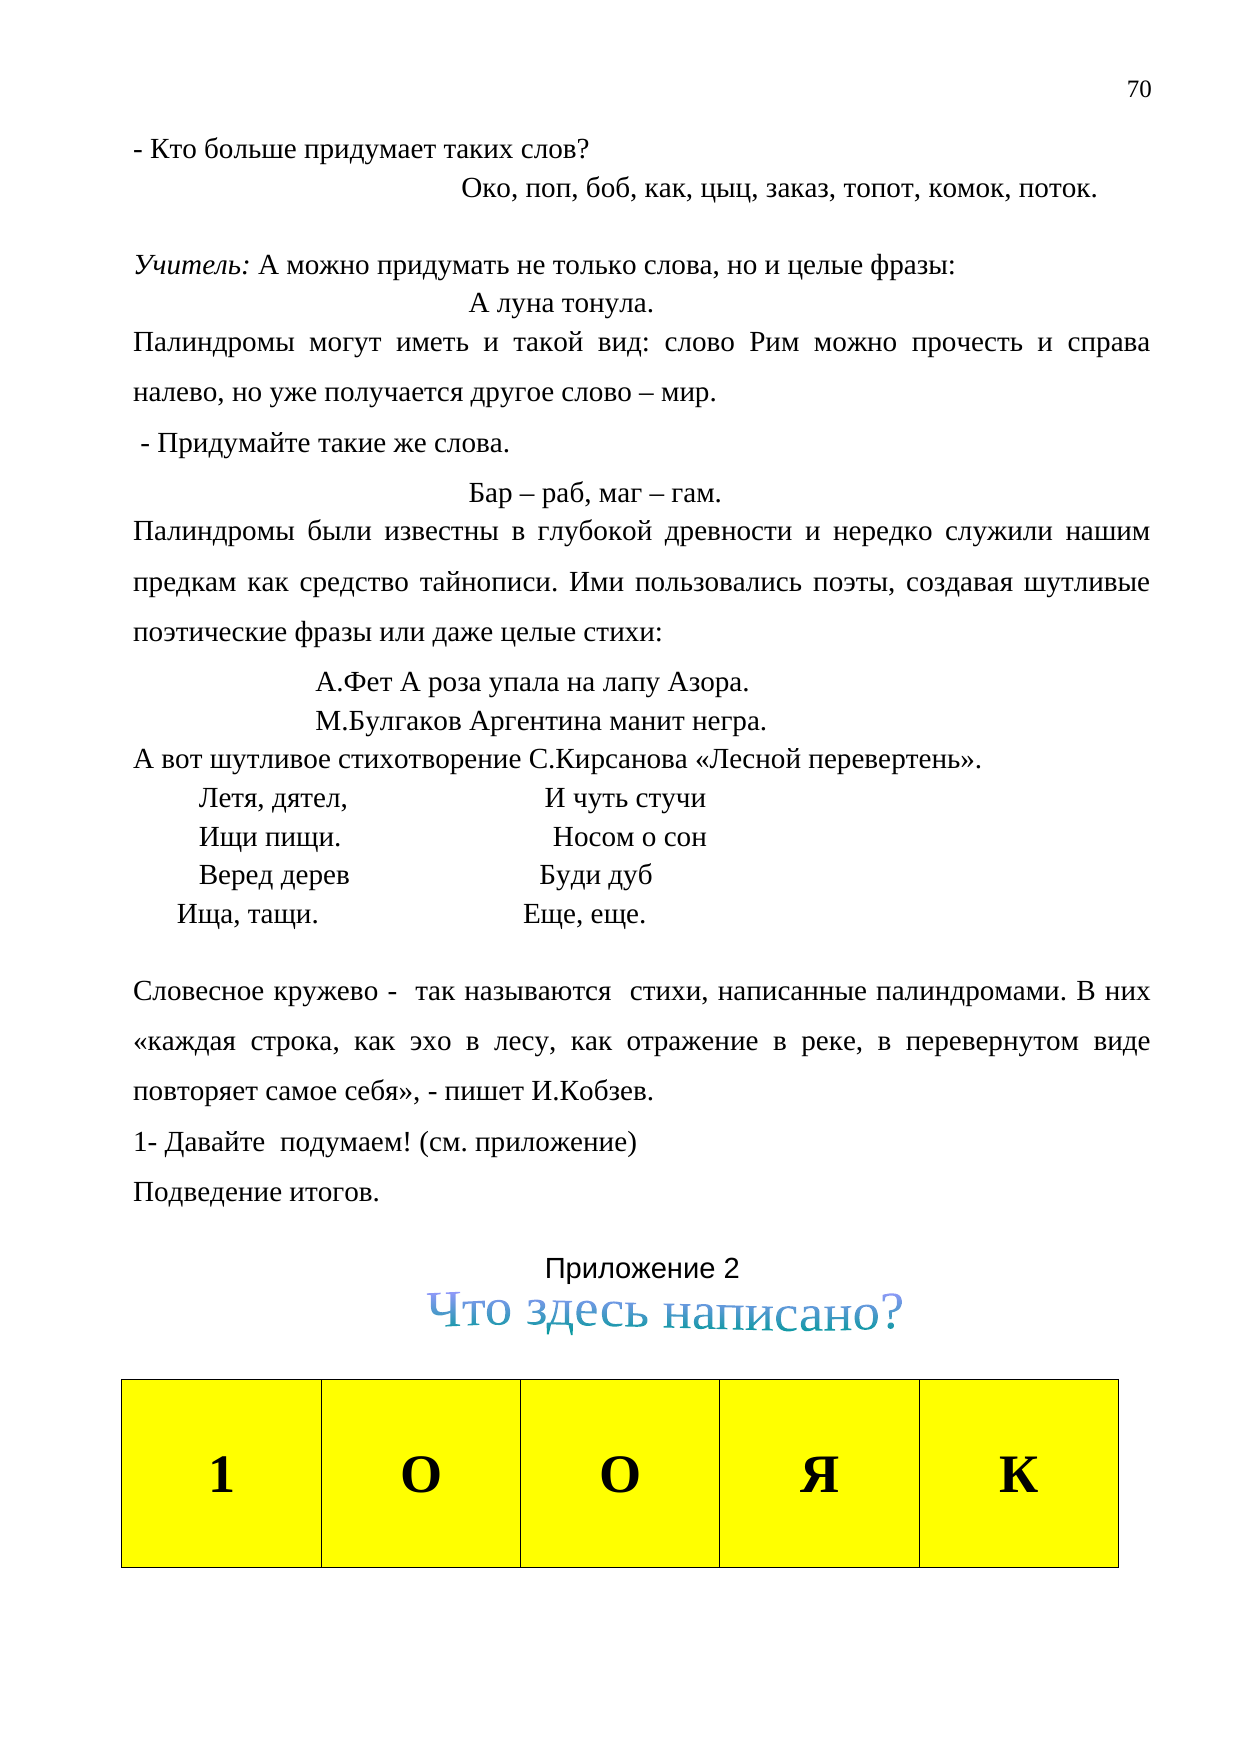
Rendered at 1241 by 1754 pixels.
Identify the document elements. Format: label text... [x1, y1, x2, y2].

text Приложение 2 [133, 1251, 1152, 1285]
table_header К [920, 1380, 1118, 1567]
text Веред дерев Буди дуб [133, 857, 1152, 891]
text - Кто больше придумает таких слов? [133, 131, 1152, 165]
table_header О [322, 1380, 520, 1567]
table_header 1 [122, 1380, 321, 1567]
text 1- Давайте подумаем! (см. приложение) [133, 1124, 1152, 1157]
text А.Фет А роза упала на лапу Азора. [133, 664, 1152, 698]
table_header О [521, 1380, 719, 1567]
text Ища, тащи. Еще, еще. [133, 896, 1152, 929]
text Бар – раб, маг – гам. [133, 475, 1152, 508]
text Словесное кружево - так называются стихи, написанные палиндромами. В них «каждая строка, как эхо в лесу, как отражение в реке, в перевернутом виде повторяет самое себя», - пишет И.Кобзев. [133, 973, 1152, 1107]
text Ищи пищи. Носом о сон [133, 819, 1152, 852]
text Подведение итогов. [133, 1174, 1152, 1208]
text Летя, дятел, И чуть стучи [133, 780, 1152, 814]
text Палиндромы могут иметь и такой вид: слово Рим можно прочесть и справа налево, но уже получается другое слово – мир. [133, 324, 1152, 408]
text Учитель: А можно придумать не только слова, но и целые фразы: [133, 247, 1152, 281]
text А луна тонула. [133, 286, 1152, 319]
text Око, поп, боб, как, цыц, заказ, топот, комок, поток. [133, 170, 1152, 203]
text - Придумайте такие же слова. [133, 425, 1152, 458]
text М.Булгаков Аргентина манит негра. [133, 703, 1152, 737]
text А вот шутливое стихотворение С.Кирсанова «Лесной перевертень». [133, 742, 1152, 775]
table_header Я [720, 1380, 919, 1567]
text Палиндромы были известны в глубокой древности и нередко служили нашим предкам как средство тайнописи. Ими пользовались поэты, создавая шутливые поэтические фразы или даже целые стихи: [133, 513, 1152, 648]
